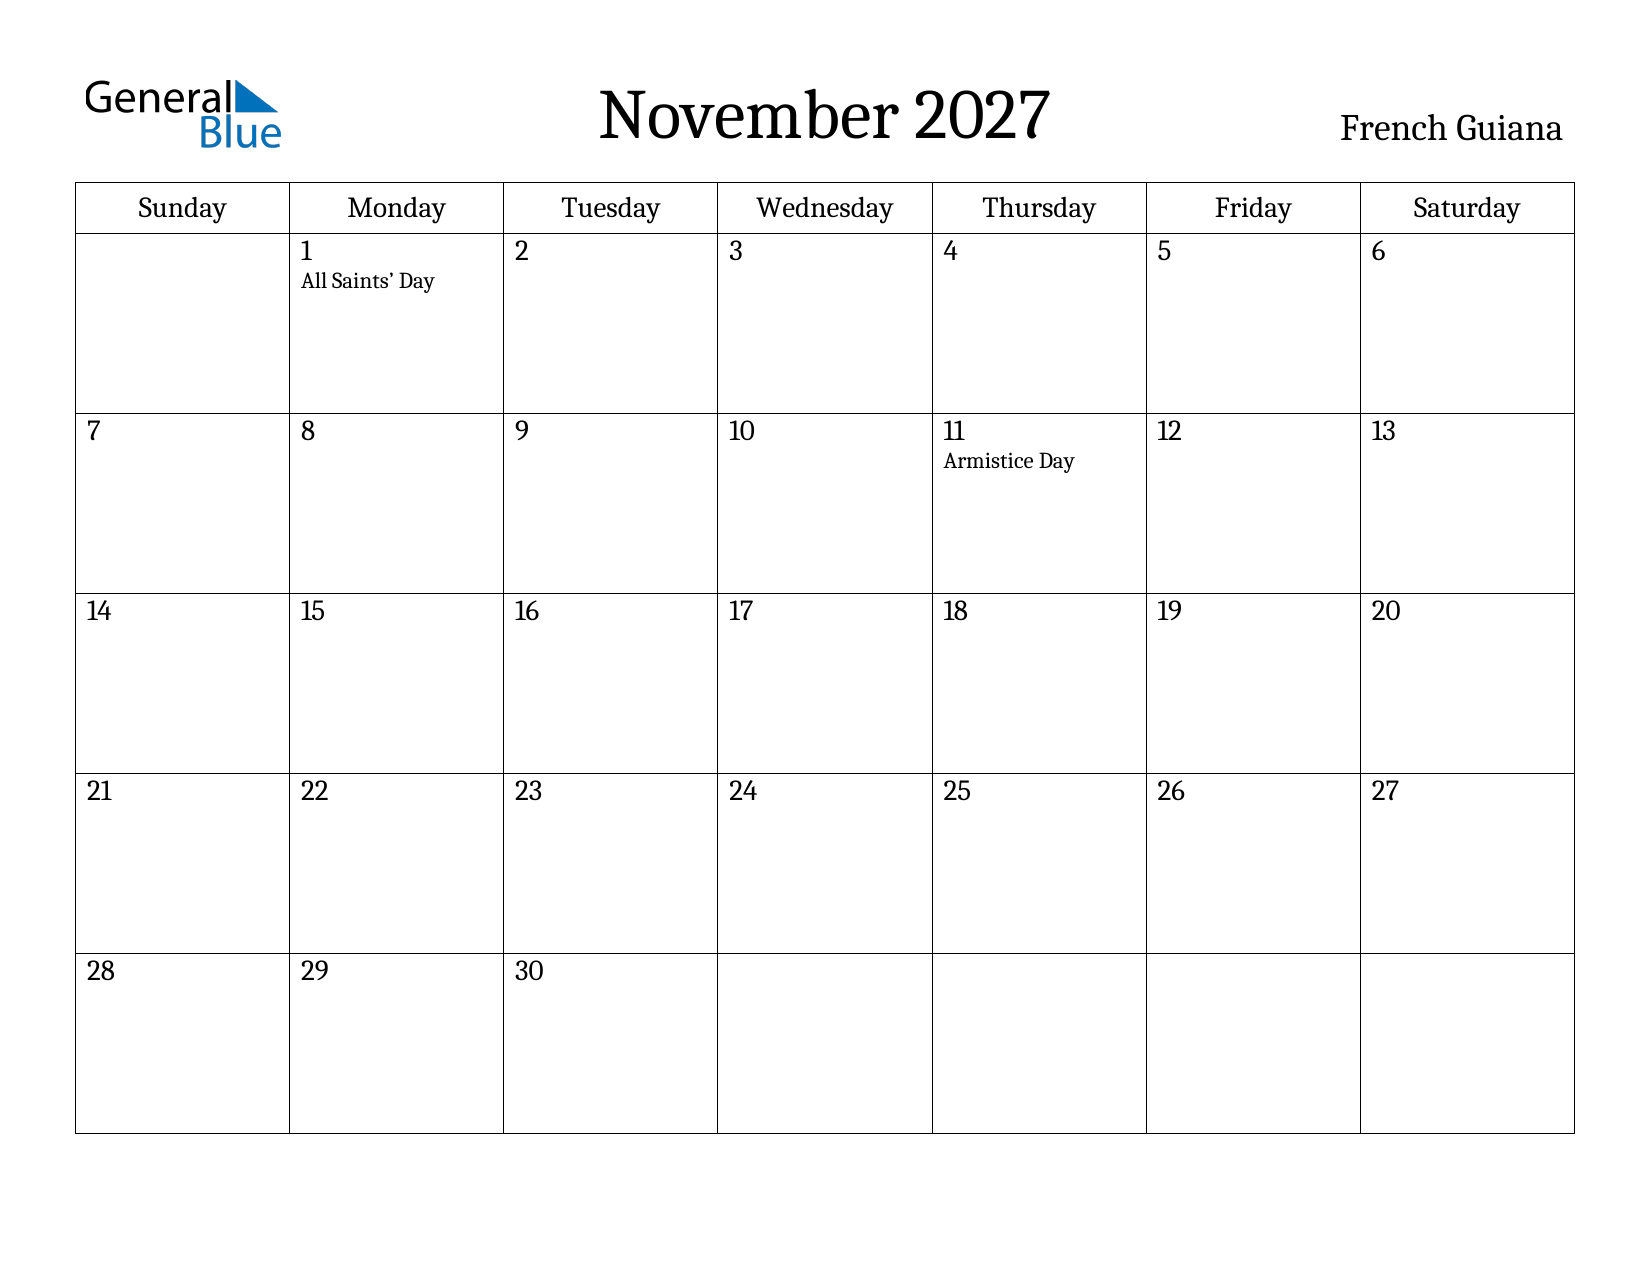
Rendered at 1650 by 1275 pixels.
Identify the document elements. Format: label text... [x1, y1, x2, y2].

table_cell [76, 988, 289, 1133]
table_cell [1361, 627, 1574, 773]
table_cell [1147, 954, 1360, 987]
table_cell 27 [1361, 774, 1574, 807]
table_header [76, 75, 503, 182]
table_cell 26 [1147, 774, 1360, 807]
table_cell [504, 267, 717, 413]
table_cell [1147, 448, 1360, 593]
picture [86, 80, 281, 148]
table_cell [76, 448, 289, 593]
table_cell [1147, 988, 1360, 1133]
table_cell [933, 627, 1146, 773]
table_cell 29 [290, 954, 503, 987]
table_cell Wednesday [718, 183, 932, 233]
table_cell [718, 627, 932, 773]
table_cell 25 [933, 774, 1146, 807]
table_cell [1361, 808, 1574, 953]
table_cell 10 [718, 414, 932, 447]
table_cell 7 [76, 414, 289, 447]
table_cell [504, 988, 717, 1133]
table_cell Thursday [933, 183, 1146, 233]
table_cell 2 [504, 234, 717, 267]
table_cell [504, 808, 717, 953]
table_cell 4 [933, 234, 1146, 267]
table_cell [290, 627, 503, 773]
table_cell All Saints’ Day [290, 267, 503, 413]
table_cell 9 [504, 414, 717, 447]
table_header November 2027 [504, 75, 1146, 182]
table_cell [1361, 267, 1574, 413]
table_cell 1 [290, 234, 503, 267]
table_cell [504, 448, 717, 593]
table_cell 13 [1361, 414, 1574, 447]
table_cell Monday [290, 183, 503, 233]
table_cell [290, 448, 503, 593]
table_cell [1361, 954, 1574, 987]
table_cell 30 [504, 954, 717, 987]
table_cell Saturday [1361, 183, 1574, 233]
table_cell Tuesday [504, 183, 717, 233]
table_cell [76, 627, 289, 773]
table_cell 18 [933, 594, 1146, 627]
table_cell 5 [1147, 234, 1360, 267]
table_cell 16 [504, 594, 717, 627]
table_cell 11 [933, 414, 1146, 447]
table_cell [718, 448, 932, 593]
table_cell [1147, 808, 1360, 953]
table_cell [1361, 988, 1574, 1133]
table_cell 17 [718, 594, 932, 627]
table_cell Friday [1147, 183, 1360, 233]
table_cell 20 [1361, 594, 1574, 627]
table_cell [933, 267, 1146, 413]
table_cell [1361, 448, 1574, 593]
table_cell 14 [76, 594, 289, 627]
table_cell 19 [1147, 594, 1360, 627]
table_cell [76, 267, 289, 413]
table_cell 15 [290, 594, 503, 627]
table_cell 12 [1147, 414, 1360, 447]
table_cell [76, 808, 289, 953]
table_cell [718, 988, 932, 1133]
table_cell [718, 267, 932, 413]
table_cell 21 [76, 774, 289, 807]
table_cell 6 [1361, 234, 1574, 267]
table_cell [718, 808, 932, 953]
table_cell [290, 808, 503, 953]
table_cell [718, 954, 932, 987]
table_cell 22 [290, 774, 503, 807]
table_cell 8 [290, 414, 503, 447]
table_cell 3 [718, 234, 932, 267]
table_cell 28 [76, 954, 289, 987]
table_cell 23 [504, 774, 717, 807]
table_cell [1147, 267, 1360, 413]
table_cell [933, 808, 1146, 953]
table_cell [933, 988, 1146, 1133]
table_cell [290, 988, 503, 1133]
table_cell [933, 954, 1146, 987]
table_header French Guiana [1146, 75, 1574, 182]
table_cell Sunday [76, 183, 289, 233]
table_cell Armistice Day [933, 448, 1146, 593]
table_cell [504, 627, 717, 773]
table_cell 24 [718, 774, 932, 807]
table_cell [76, 234, 289, 267]
table_cell [1147, 627, 1360, 773]
